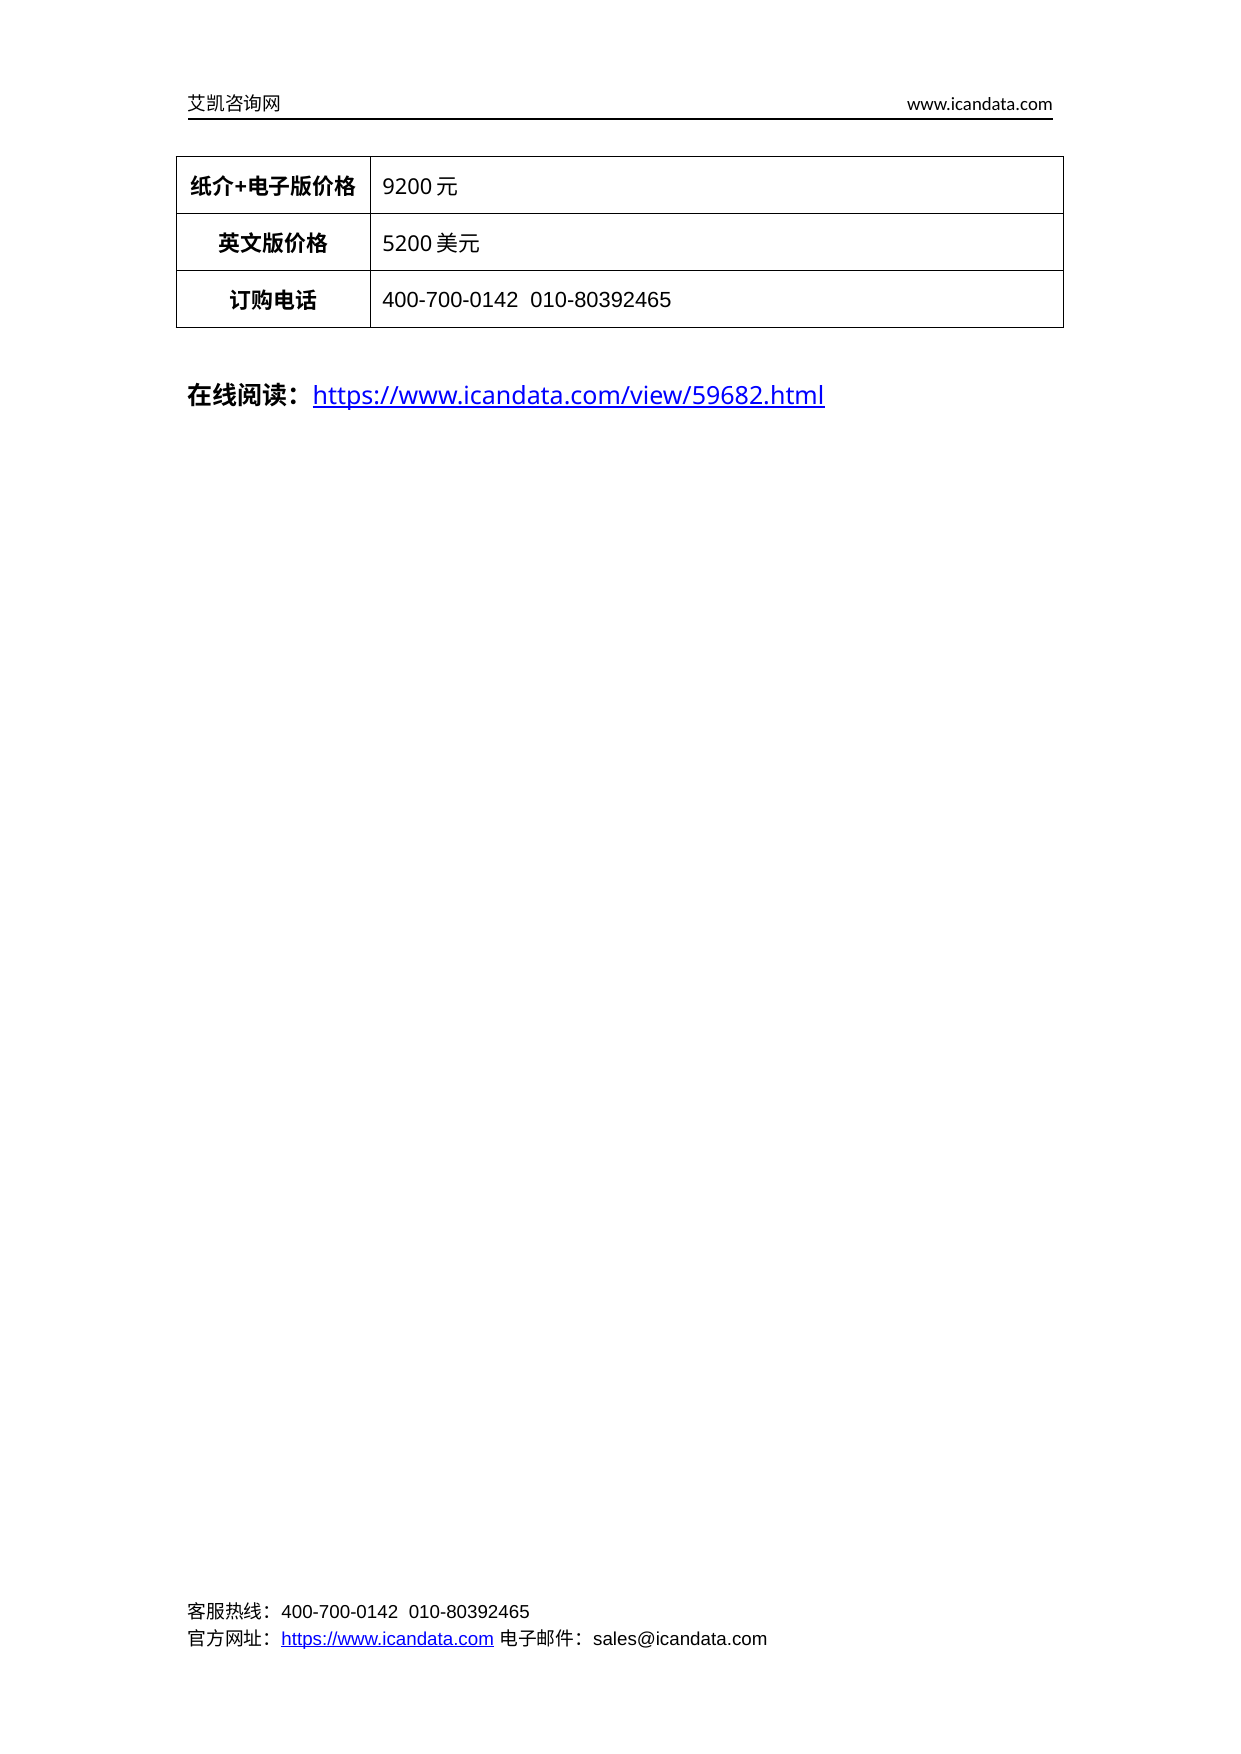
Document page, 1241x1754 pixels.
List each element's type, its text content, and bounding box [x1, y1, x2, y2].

table_cell 9200元 [371, 157, 1063, 213]
table_cell 英文版价格 [177, 214, 370, 270]
table_cell 400-700-0142 010-80392465 [371, 271, 1063, 327]
table_cell 订购电话 [177, 271, 370, 327]
text 在线阅读：https://www.icandata.com/view/59682.html [187, 361, 1053, 426]
table_cell 5200美元 [371, 214, 1063, 270]
table_cell 纸介+电子版价格 [177, 157, 370, 213]
